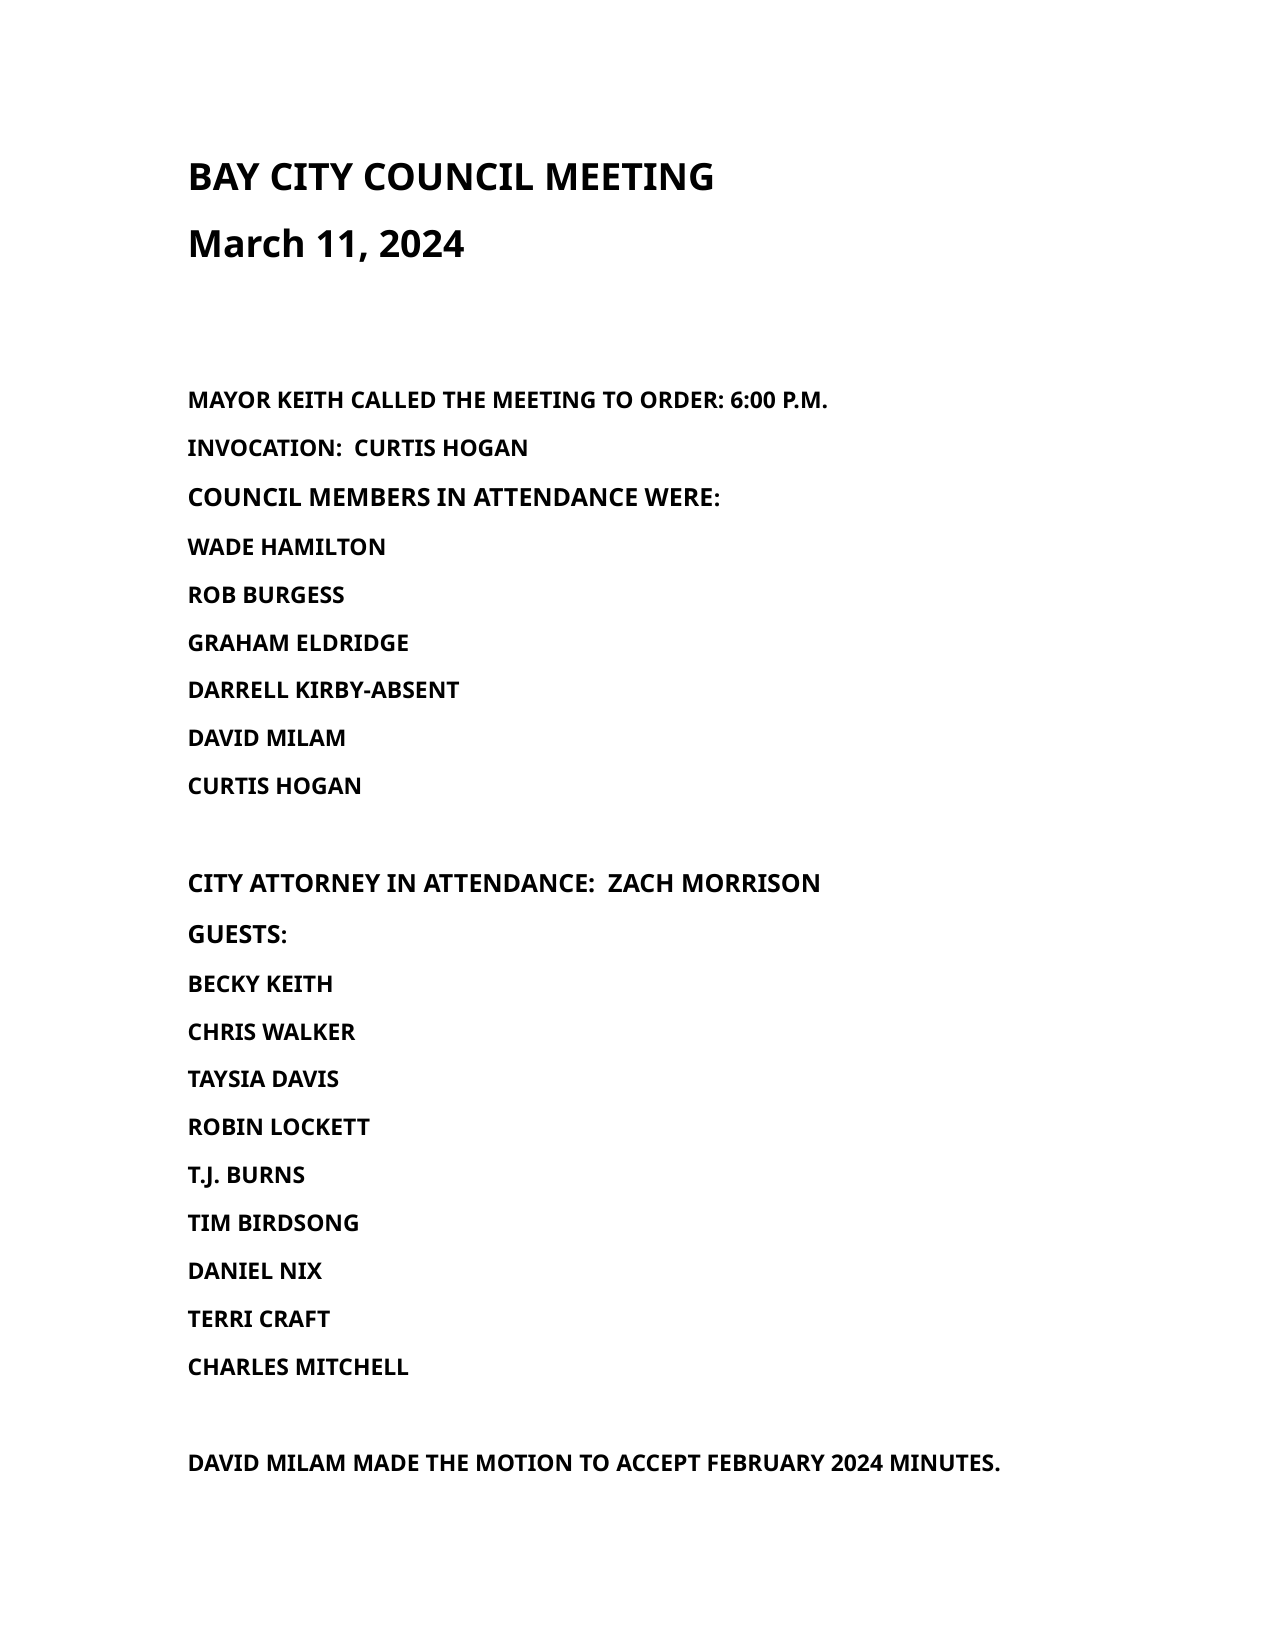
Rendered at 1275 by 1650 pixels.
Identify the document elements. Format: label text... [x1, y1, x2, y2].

text COUNCIL MEMBERS IN ATTENDANCE WERE: [187, 480, 1125, 514]
text DARRELL KIRBY-ABSENT [187, 674, 1125, 706]
text CITY ATTORNEY IN ATTENDANCE: ZACH MORRISON [150, 866, 1125, 900]
text GRAHAM ELDRIDGE [187, 626, 1125, 658]
text DAVID MILAM [187, 722, 1125, 753]
text INVOCATION: CURTIS HOGAN [187, 432, 1125, 463]
text GUESTS: [187, 917, 1125, 951]
text TIM BIRDSONG [187, 1207, 1125, 1238]
text DAVID MILAM MADE THE MOTION TO ACCEPT FEBRUARY 2024 MINUTES. [187, 1447, 1125, 1478]
text DANIEL NIX [187, 1255, 1125, 1286]
text CHARLES MITCHELL [187, 1351, 1125, 1382]
text ROBIN LOCKETT [187, 1111, 1125, 1142]
text T.J. BURNS [187, 1159, 1125, 1190]
text CURTIS HOGAN [187, 770, 1125, 801]
text TAYSIA DAVIS [187, 1063, 1125, 1094]
text March 11, 2024 [187, 218, 1125, 269]
text BAY CITY COUNCIL MEETING [187, 150, 1125, 201]
text TERRI CRAFT [187, 1303, 1125, 1334]
text WADE HAMILTON [187, 531, 1125, 562]
text CHRIS WALKER [187, 1015, 1125, 1047]
text BECKY KEITH [187, 967, 1125, 999]
text ROB BURGESS [187, 578, 1125, 610]
text MAYOR KEITH CALLED THE MEETING TO ORDER: 6:00 P.M. [187, 384, 1125, 415]
